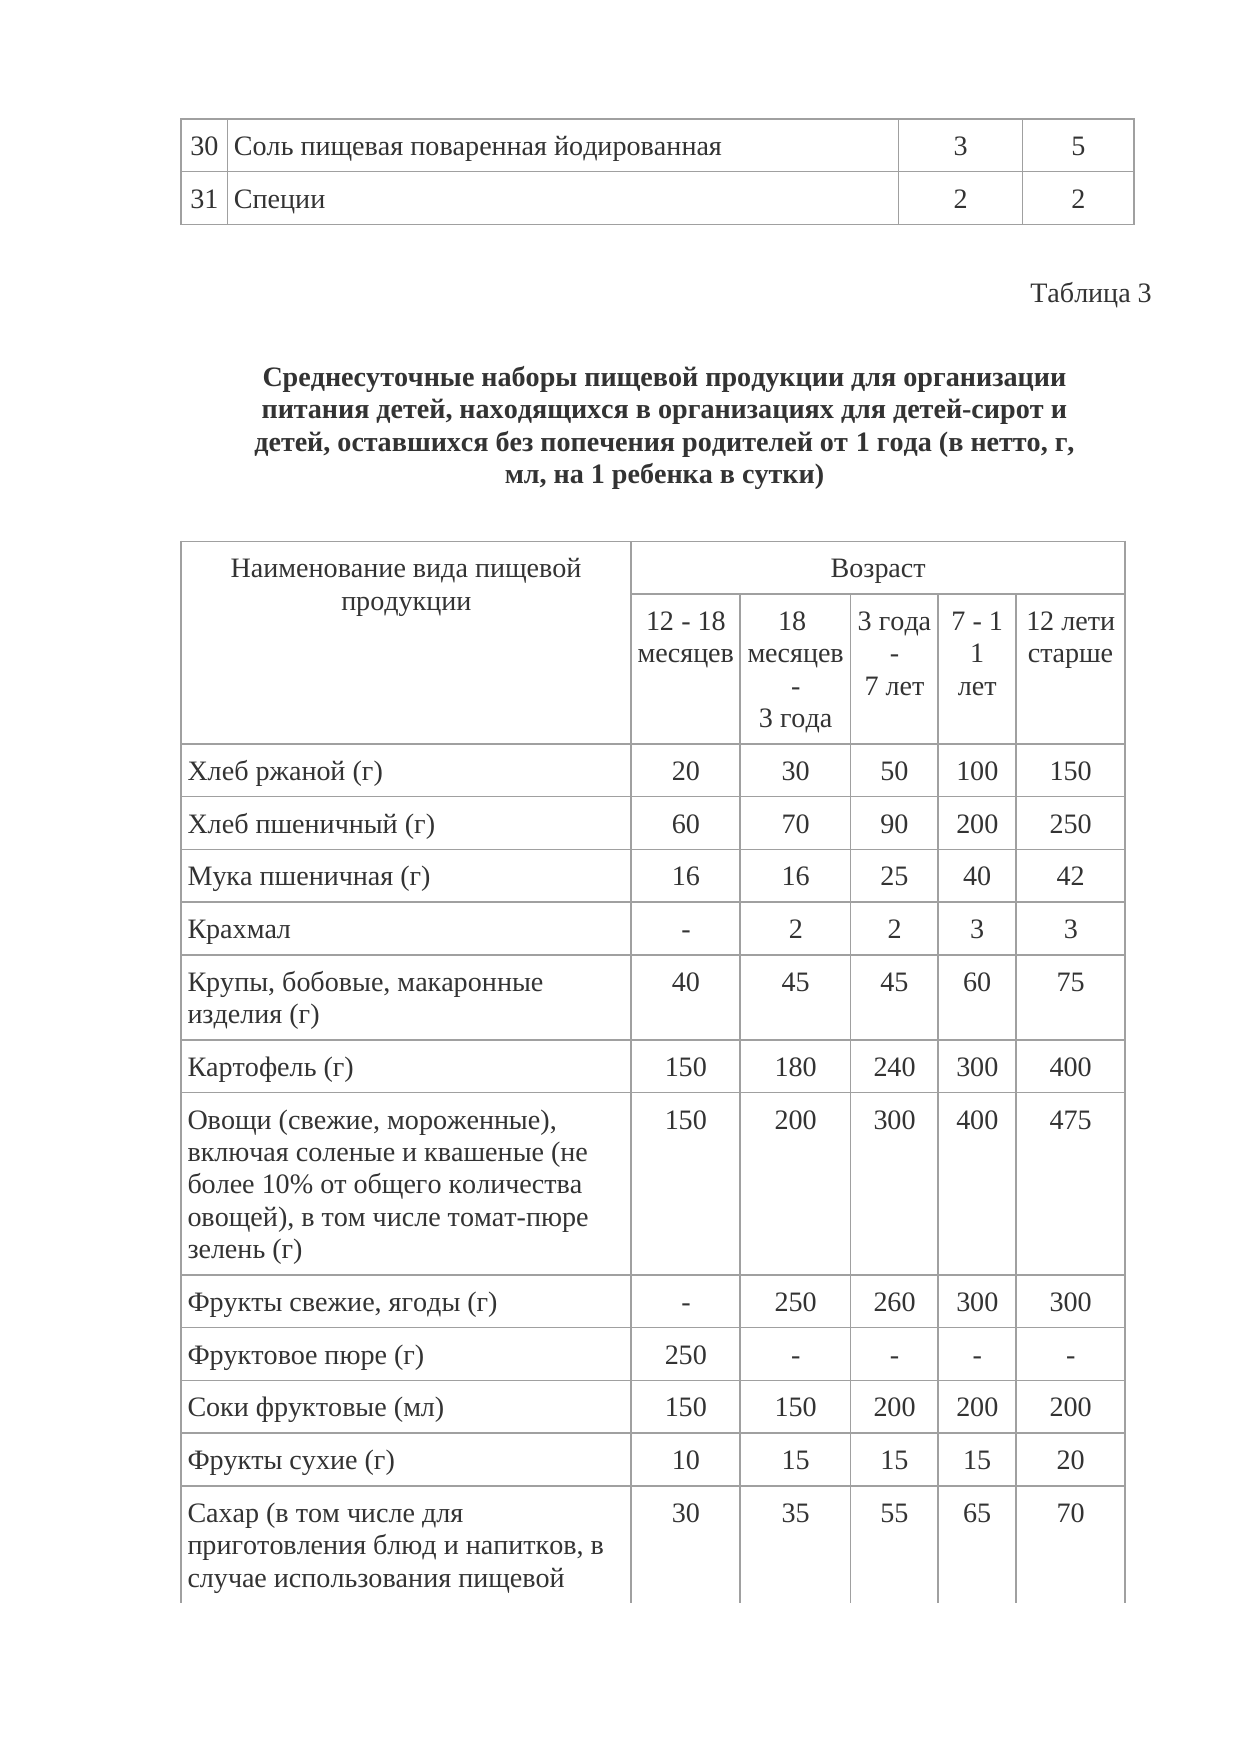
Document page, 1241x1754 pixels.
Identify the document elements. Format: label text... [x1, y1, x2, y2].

table_cell Фруктовое пюре (г) [182, 1328, 630, 1379]
table_cell 300 [1017, 1276, 1124, 1327]
table_cell 2 [1023, 172, 1133, 223]
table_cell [182, 1487, 630, 1602]
table_cell - [632, 903, 739, 954]
table_cell 12 - 18 месяцев [632, 595, 739, 743]
table_cell Соль пищевая поваренная йодированная [228, 120, 898, 171]
table_cell 3 [899, 120, 1022, 171]
table_cell 60 [939, 956, 1015, 1039]
table_cell 16 [632, 850, 739, 901]
table_header Наименование вида пищевой продукции [182, 542, 630, 743]
table_cell 15 [851, 1434, 937, 1485]
table_cell Овощи (свежие, мороженные), включая соленые и квашеные (не более 10% от общего количества овощей), в том числе томат-пюре зелень (г) [182, 1093, 630, 1274]
table_cell 2 [741, 903, 850, 954]
table_cell 250 [1017, 797, 1124, 848]
table_cell - [741, 1328, 850, 1379]
table_cell 200 [851, 1381, 937, 1432]
table_cell 150 [1017, 745, 1124, 796]
table_cell Хлеб пшеничный (г) [182, 797, 630, 848]
table_cell 250 [632, 1328, 739, 1379]
table_cell 200 [741, 1093, 850, 1274]
table_cell 2 [851, 903, 937, 954]
table_cell 300 [939, 1276, 1015, 1327]
table_cell 31 [182, 172, 227, 223]
table_cell 42 [1017, 850, 1124, 901]
table_cell 40 [632, 956, 739, 1039]
table_cell 45 [741, 956, 850, 1039]
table_cell Фрукты сухие (г) [182, 1434, 630, 1485]
table_cell 35 [741, 1487, 850, 1602]
table_cell - [632, 1276, 739, 1327]
table_cell 12 лети старше [1017, 595, 1124, 743]
text Таблица 3 [177, 276, 1152, 309]
table_cell 2 [899, 172, 1022, 223]
table_cell 5 [1023, 120, 1133, 171]
table_cell 150 [632, 1381, 739, 1432]
table_cell 15 [741, 1434, 850, 1485]
table_cell 400 [1017, 1041, 1124, 1092]
table_cell 50 [851, 745, 937, 796]
table_cell 150 [741, 1381, 850, 1432]
table_header Возраст [632, 542, 1124, 593]
table_cell 475 [1017, 1093, 1124, 1274]
table_cell Крахмал [182, 903, 630, 954]
table_cell 7 - 11 лет [939, 595, 1015, 743]
table_cell 10 [632, 1434, 739, 1485]
table_cell 240 [851, 1041, 937, 1092]
table_cell 70 [1017, 1487, 1124, 1602]
table_cell 25 [851, 850, 937, 901]
table_cell Мука пшеничная (г) [182, 850, 630, 901]
table_cell 200 [1017, 1381, 1124, 1432]
table_cell 400 [939, 1093, 1015, 1274]
table_cell 40 [939, 850, 1015, 901]
table_cell 200 [939, 1381, 1015, 1432]
table_cell - [939, 1328, 1015, 1379]
table_cell 65 [939, 1487, 1015, 1602]
table_cell 260 [851, 1276, 937, 1327]
table_cell 30 [182, 120, 227, 171]
table_cell 20 [632, 745, 739, 796]
table_cell Хлеб ржаной (г) [182, 745, 630, 796]
table_cell Крупы, бобовые, макаронные изделия (г) [182, 956, 630, 1039]
text Среднесуточные наборы пищевой продукции для организации питания детей, находящихся в организациях для детей-сирот и детей, оставшихся без попечения родителей от 1 года (в нетто, г, мл, на 1 ребенка в сутки) [247, 360, 1081, 489]
table_cell 60 [632, 797, 739, 848]
table_cell 45 [851, 956, 937, 1039]
table_cell 70 [741, 797, 850, 848]
table_cell 90 [851, 797, 937, 848]
table_cell 180 [741, 1041, 850, 1092]
table_cell 250 [741, 1276, 850, 1327]
table_cell Картофель (г) [182, 1041, 630, 1092]
table_cell 20 [1017, 1434, 1124, 1485]
table_cell 30 [632, 1487, 739, 1602]
table_cell Соки фруктовые (мл) [182, 1381, 630, 1432]
table_cell 3 года - 7 лет [851, 595, 937, 743]
table_cell 15 [939, 1434, 1015, 1485]
table_cell 75 [1017, 956, 1124, 1039]
table_cell 200 [939, 797, 1015, 848]
table_cell 3 [1017, 903, 1124, 954]
table_cell - [1017, 1328, 1124, 1379]
table_cell 150 [632, 1041, 739, 1092]
table_cell Специи [228, 172, 898, 223]
table_cell 55 [851, 1487, 937, 1602]
table_cell 3 [939, 903, 1015, 954]
table_cell 150 [632, 1093, 739, 1274]
table_cell 16 [741, 850, 850, 901]
table_cell 100 [939, 745, 1015, 796]
table_cell 30 [741, 745, 850, 796]
table_cell - [851, 1328, 937, 1379]
table_cell 300 [851, 1093, 937, 1274]
table_cell 300 [939, 1041, 1015, 1092]
table_cell 18 месяцев - 3 года [741, 595, 850, 743]
table_cell Фрукты свежие, ягоды (г) [182, 1276, 630, 1327]
